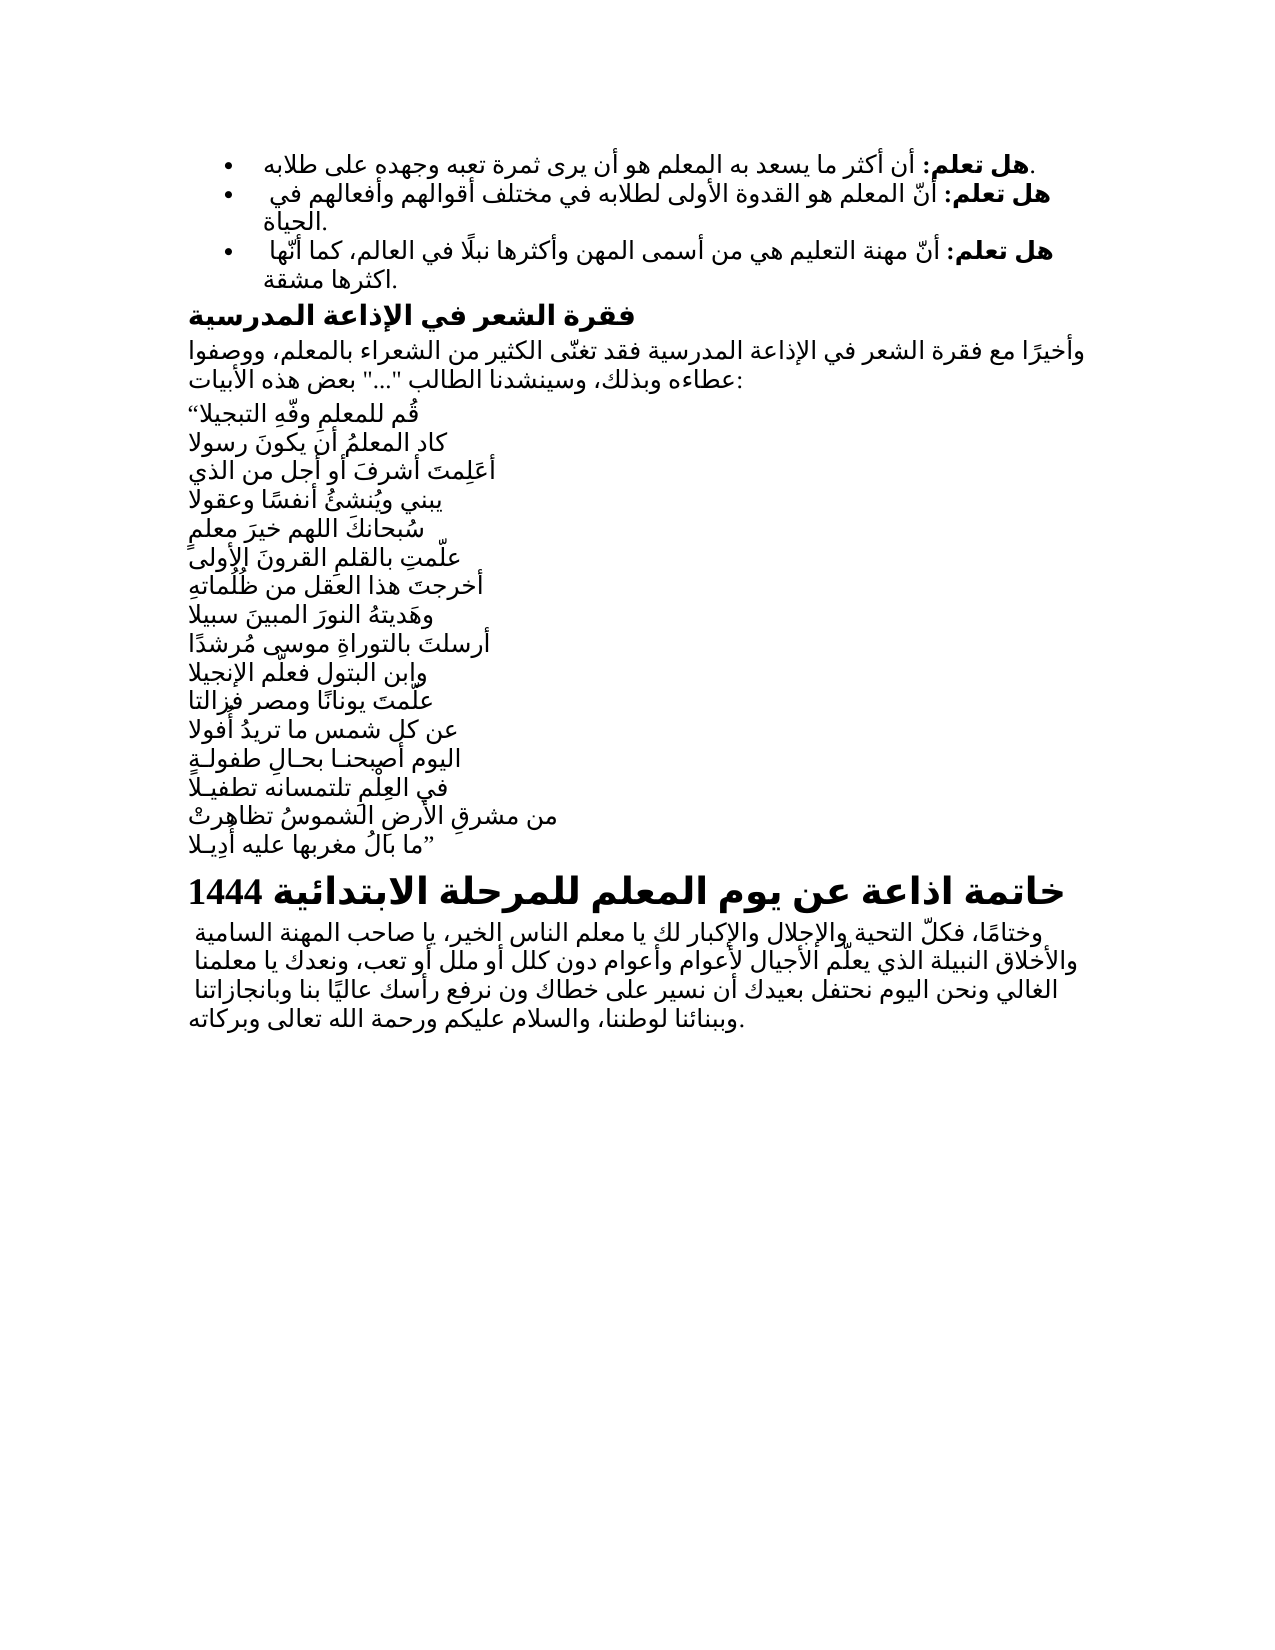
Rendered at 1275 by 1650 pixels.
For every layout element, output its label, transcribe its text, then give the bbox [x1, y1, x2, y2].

list هل تعلم: أنّ مهنة التعليم هي من أسمى المهن وأكثرها نبلًا في العالم، كما أنّها اكثرها مشقة. [225, 236, 1087, 294]
text من مشرقِ الأرضِ الشموسُ تظاهرتْ [187, 801, 1087, 830]
text ما بالُ مغربها عليه أُدِيـلا” [187, 830, 1087, 859]
text علّمتِ بالقلمِ القرونَ الأولى [187, 543, 1087, 571]
text وختامًا، فكلّ التحية والإجلال والإكبار لك يا معلم الناس الخير، يا صاحب المهنة السامية والأخلاق النبيلة الذي يعلّم الأجيال لأعوام وأعوام دون كلل أو ملل أو تعب، ونعدك يا معلمنا الغالي ونحن اليوم نحتفل بعيدك أن نسير على خطاك ون نرفع رأسك عاليًا بنا وبانجازاتنا وببنائنا لوطننا، والسلام عليكم ورحمة الله تعالى وبركاته. [187, 918, 1087, 1033]
text أخرجتَ هذا العقل من ظُلُماتهِ [187, 571, 1087, 600]
text اليوم أصبحنـا بحـالِ طفولـةٍ [187, 744, 1087, 773]
text في العِلْمِ تلتمسانه تطفيـلا [187, 773, 1087, 801]
text وهَديتهُ النورَ المبينَ سبيلا [187, 600, 1087, 629]
text يبني ويُنشئُ أنفسًا وعقولا [187, 485, 1087, 514]
text فقرة الشعر في الإذاعة المدرسية [187, 299, 1087, 331]
list هل تعلم: أن أكثر ما يسعد به المعلم هو أن يرى ثمرة تعبه وجهده على طلابه. [225, 150, 1087, 179]
text أرسلتَ بالتوراةِ موسى مُرشدًا [187, 629, 1087, 658]
text علّمتَ يونانًا ومصر فزالتا [187, 686, 1087, 715]
list هل تعلم: أنّ المعلم هو القدوة الأولى لطلابه في مختلف أقوالهم وأفعالهم في الحياة. [225, 179, 1087, 236]
text سُبحانكَ اللهم خيرَ معلمٍ [187, 514, 1087, 543]
text “قُم للمعلمِ وفّهِ التبجيلا [187, 399, 1087, 428]
text وأخيرًا مع فقرة الشعر في الإذاعة المدرسية فقد تغنّى الكثير من الشعراء بالمعلم، ووصفوا عطاءه وبذلك، وسينشدنا الطالب "..." بعض هذه الأبيات: [187, 336, 1087, 394]
text أعَلِمتَ أشرفَ أو أجل من الذي [187, 456, 1087, 485]
text خاتمة اذاعة عن يوم المعلم للمرحلة الابتدائية 1444 [187, 869, 1087, 912]
text وابن البتول فعلّم الإنجيلا [187, 658, 1087, 686]
text كاد المعلمُ أن يكونَ رسولا [187, 428, 1087, 456]
text عن كل شمس ما تريدُ أُفولا [187, 715, 1087, 744]
